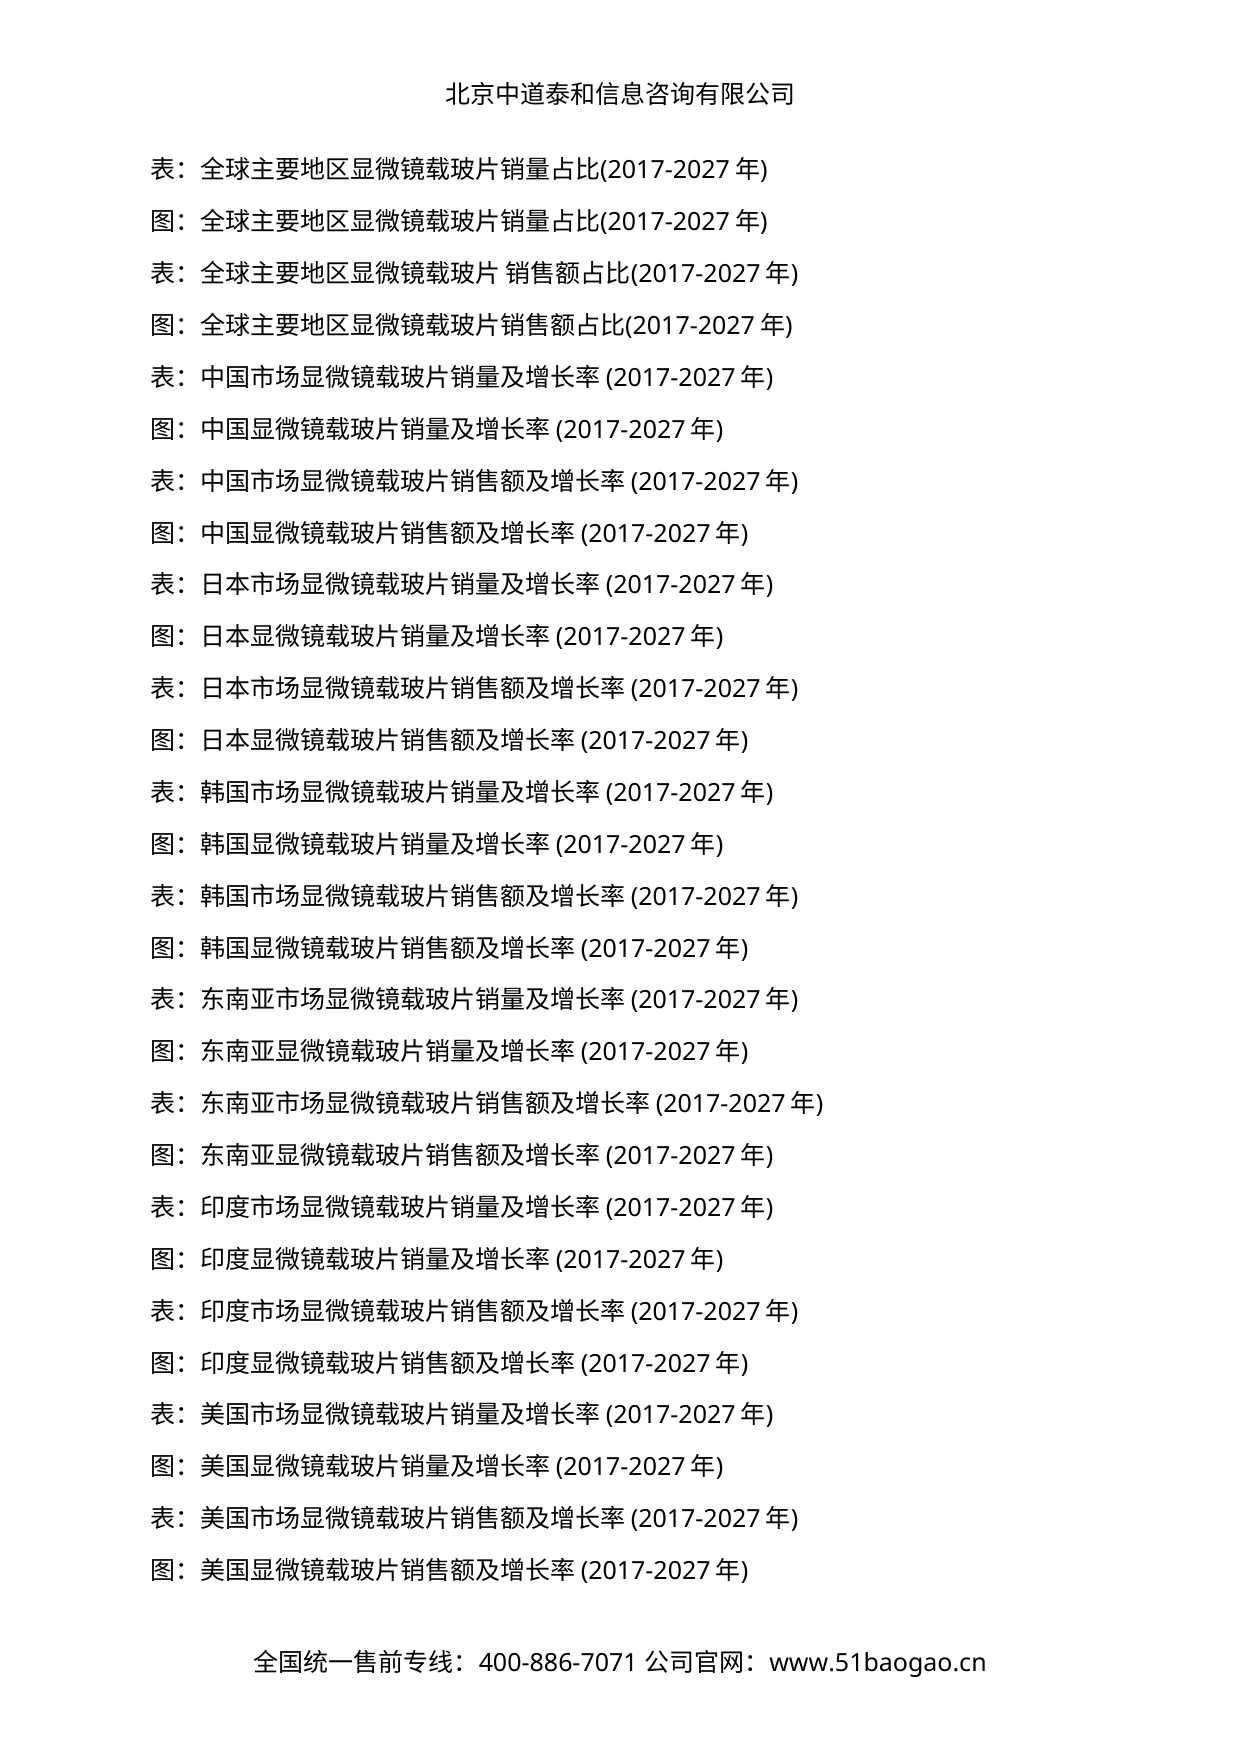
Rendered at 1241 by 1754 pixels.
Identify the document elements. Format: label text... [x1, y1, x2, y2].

text 表：中国市场显微镜载玻片销售额及增长率 (2017-2027年) [150, 461, 1090, 497]
text 表：日本市场显微镜载玻片销售额及增长率 (2017-2027年) [150, 669, 1090, 705]
text 图：印度显微镜载玻片销售额及增长率 (2017-2027年) [150, 1343, 1090, 1379]
text 图：全球主要地区显微镜载玻片销售额占比(2017-2027年) [150, 306, 1090, 342]
text 图：中国显微镜载玻片销售额及增长率 (2017-2027年) [150, 513, 1090, 549]
text 表：印度市场显微镜载玻片销量及增长率 (2017-2027年) [150, 1187, 1090, 1224]
text 图：印度显微镜载玻片销量及增长率 (2017-2027年) [150, 1239, 1090, 1276]
text 图：全球主要地区显微镜载玻片销量占比(2017-2027年) [150, 202, 1090, 238]
text 表：日本市场显微镜载玻片销量及增长率 (2017-2027年) [150, 565, 1090, 601]
text 图：日本显微镜载玻片销量及增长率 (2017-2027年) [150, 617, 1090, 653]
text 图：美国显微镜载玻片销量及增长率 (2017-2027年) [150, 1447, 1090, 1483]
text 图：韩国显微镜载玻片销售额及增长率 (2017-2027年) [150, 928, 1090, 964]
text 表：韩国市场显微镜载玻片销售额及增长率 (2017-2027年) [150, 876, 1090, 912]
text 表：中国市场显微镜载玻片销量及增长率 (2017-2027年) [150, 357, 1090, 394]
text 表：美国市场显微镜载玻片销量及增长率 (2017-2027年) [150, 1395, 1090, 1431]
text 图：东南亚显微镜载玻片销量及增长率 (2017-2027年) [150, 1032, 1090, 1068]
text 表：全球主要地区显微镜载玻片销量占比(2017-2027年) [150, 150, 1090, 186]
text 图：中国显微镜载玻片销量及增长率 (2017-2027年) [150, 409, 1090, 446]
text 图：美国显微镜载玻片销售额及增长率 (2017-2027年) [150, 1551, 1090, 1587]
text 表：美国市场显微镜载玻片销售额及增长率 (2017-2027年) [150, 1499, 1090, 1535]
text 图：韩国显微镜载玻片销量及增长率 (2017-2027年) [150, 824, 1090, 861]
text 图：日本显微镜载玻片销售额及增长率 (2017-2027年) [150, 721, 1090, 757]
text 表：东南亚市场显微镜载玻片销售额及增长率 (2017-2027年) [150, 1084, 1090, 1120]
text 表：印度市场显微镜载玻片销售额及增长率 (2017-2027年) [150, 1291, 1090, 1327]
text 表：全球主要地区显微镜载玻片 销售额占比(2017-2027年) [150, 254, 1090, 290]
text 图：东南亚显微镜载玻片销售额及增长率 (2017-2027年) [150, 1136, 1090, 1172]
text 表：韩国市场显微镜载玻片销量及增长率 (2017-2027年) [150, 772, 1090, 809]
text 表：东南亚市场显微镜载玻片销量及增长率 (2017-2027年) [150, 980, 1090, 1016]
